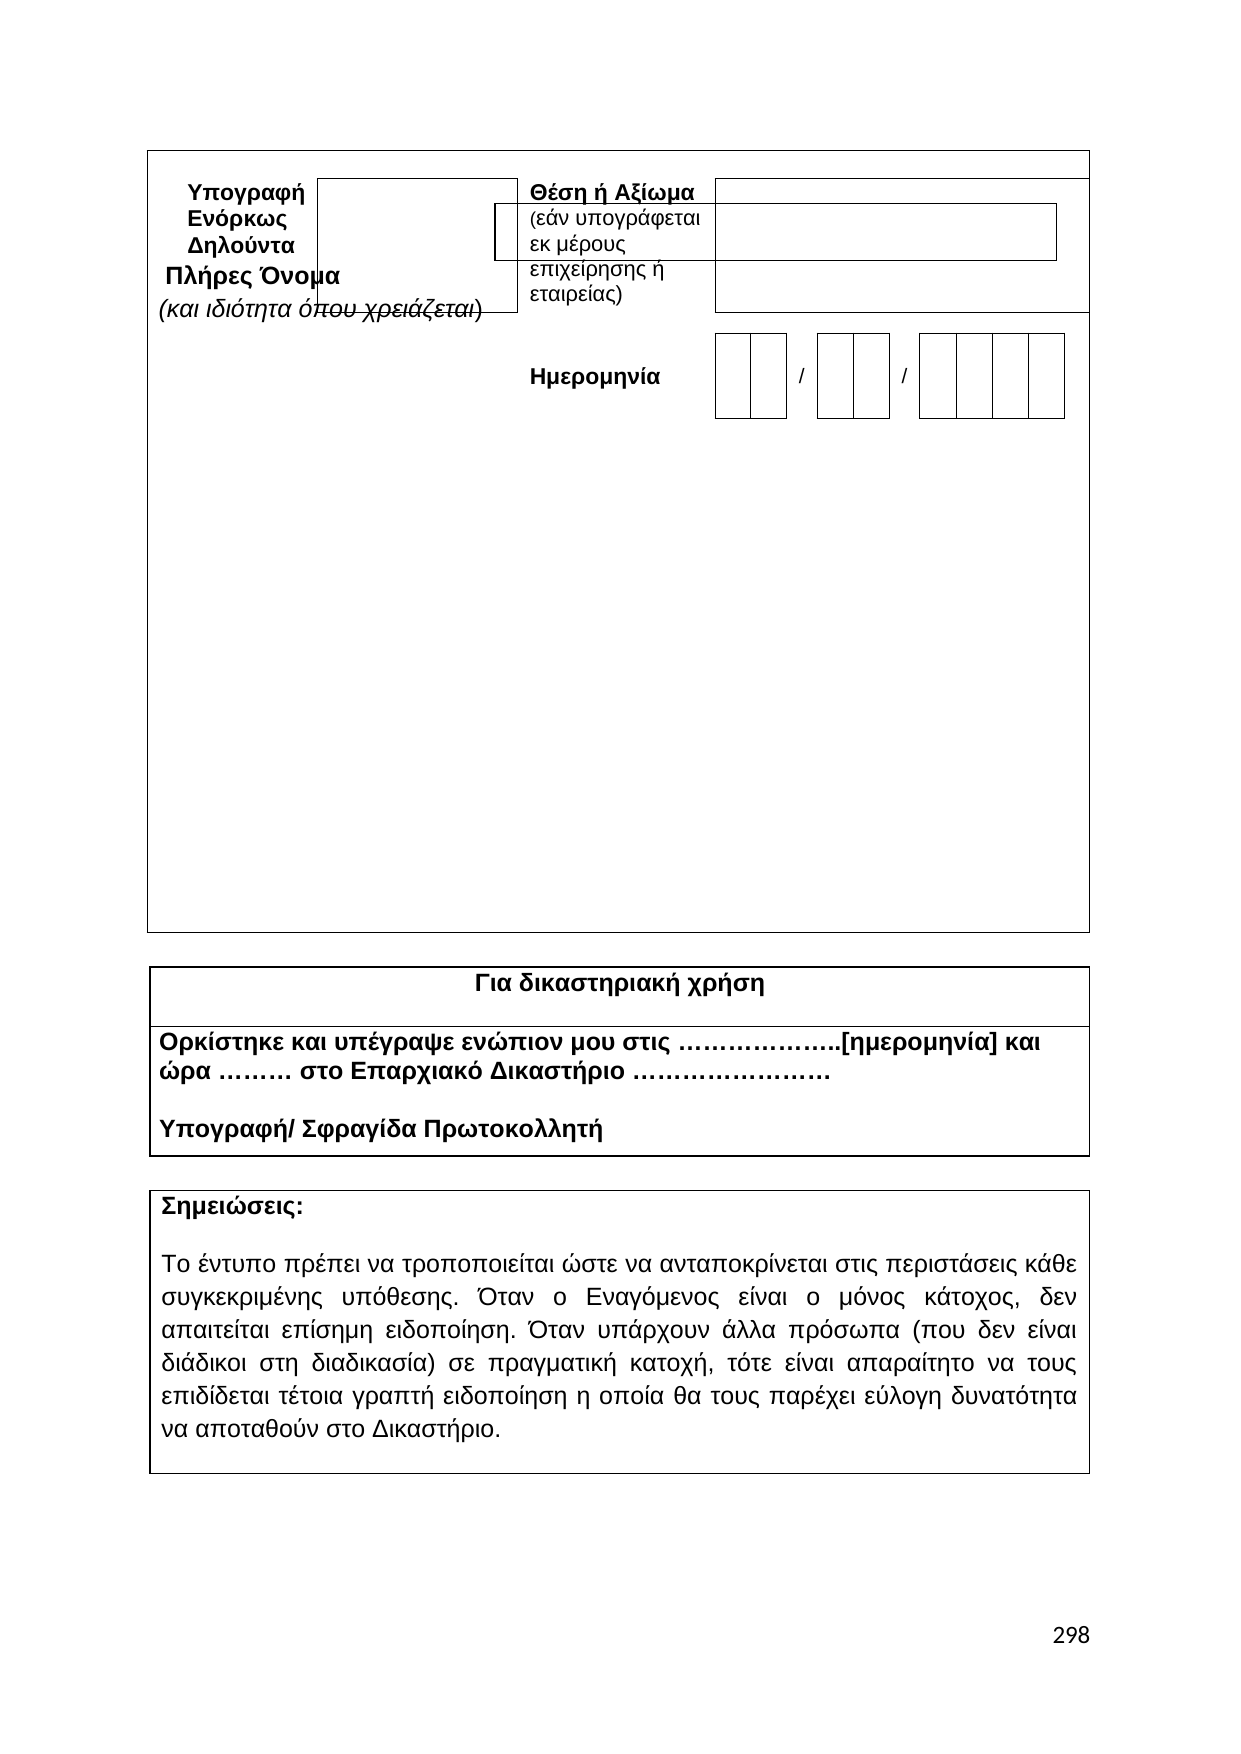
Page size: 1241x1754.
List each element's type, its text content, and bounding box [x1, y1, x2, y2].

table_header Σημειώσεις: Το έντυπο πρέπει να τροποποιείται ώστε να ανταποκρίνεται στις περιστάσεις κάθε συγκεκριμένης υπόθεσης. Όταν ο Εναγόμενος είναι ο μόνος κάτοχος, δεν απαιτείται επίσημη ειδοποίηση. Όταν υπάρχουν άλλα πρόσωπα (που δεν είναι διάδικοι στη διαδικασία) σε πραγματική κατοχή, τότε είναι απαραίτητο να τους επιδίδεται τέτοια γραπτή ειδοποίηση η οποία θα τους παρέχει εύλογη δυνατότητα να αποταθούν στο Δικαστήριο. [151, 1191, 1089, 1473]
table_header [148, 151, 1089, 932]
table_header [151, 1027, 1089, 1155]
table_header [151, 968, 1089, 1026]
